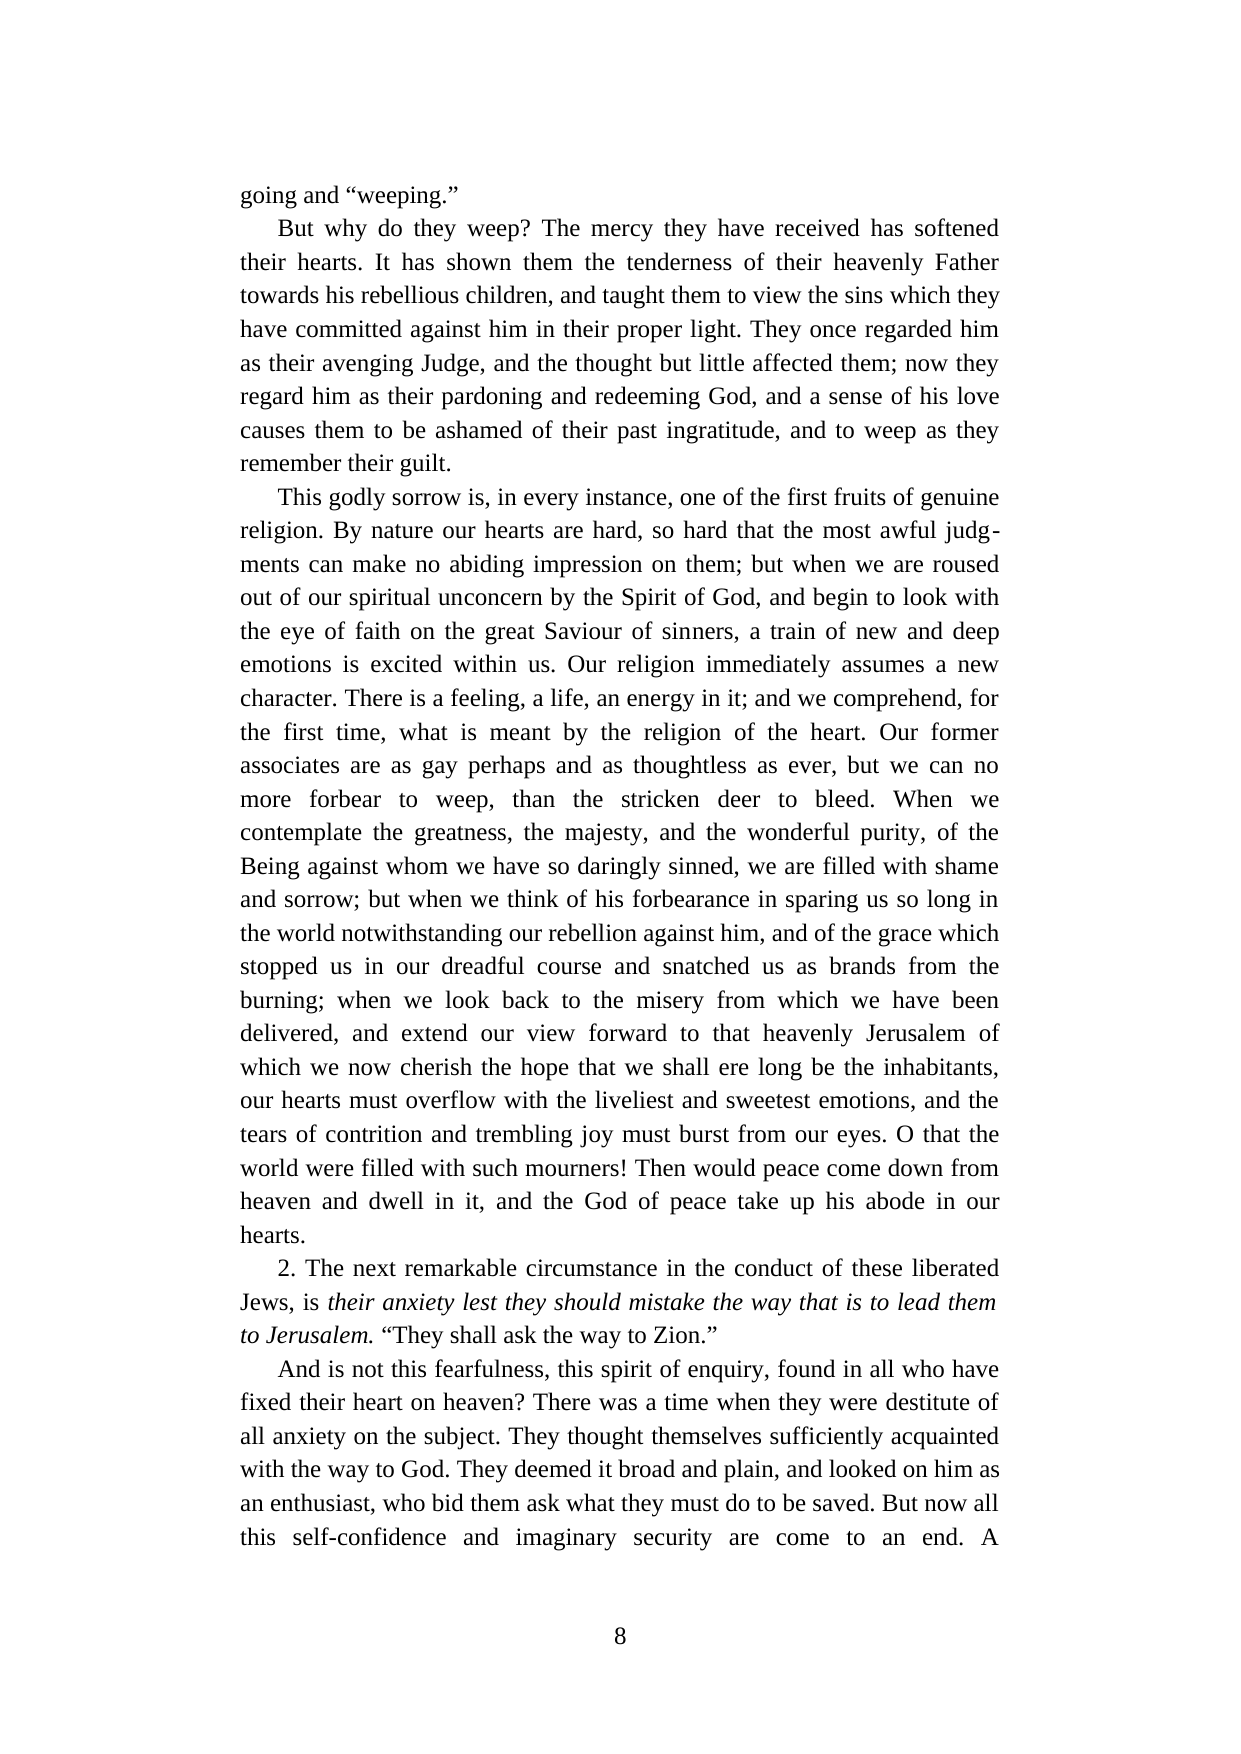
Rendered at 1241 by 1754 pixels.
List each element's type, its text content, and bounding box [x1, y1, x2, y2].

text This godly sorrow is, in every instance, one of the first fruits of genuine religion. By nature our hearts are hard, so hard that the most awful judgments can make no abiding impression on them; but when we are roused out of our spiritual unconcern by the Spirit of God, and begin to look with the eye of faith on the great Saviour of sinners, a train of new and deep emotions is excited within us. Our religion immediately assumes a new character. There is a feeling, a life, an energy in it; and we comprehend, for the first time, what is meant by the religion of the heart. Our former associates are as gay perhaps and as thoughtless as ever, but we can no more forbear to weep, than the stricken deer to bleed. When we contemplate the greatness, the majesty, and the wonderful purity, of the Being against whom we have so daringly sinned, we are filled with shame and sorrow; but when we think of his forbearance in sparing us so long in the world notwithstanding our rebellion against him, and of the grace which stopped us in our dreadful course and snatched us as brands from the burning; when we look back to the misery from which we have been delivered, and extend our view forward to that heavenly Jerusalem of which we now cherish the hope that we shall ere long be the inhabitants, our hearts must overflow with the liveliest and sweetest emotions, and the tears of contrition and trembling joy must burst from our eyes. O that the world were filled with such mourners! Then would peace come down from heaven and dwell in it, and the God of peace take up his abode in our hearts. [240, 482, 1000, 1248]
text But why do they weep? The mercy they have received has softened their hearts. It has shown them the tenderness of their heavenly Father towards his rebellious children, and taught them to view the sins which they have committed against him in their proper light. They once regarded him as their avenging Judge, and the thought but little affected them; now they regard him as their pardoning and redeeming God, and a sense of his love causes them to be ashamed of their past ingratitude, and to weep as they remember their guilt. [240, 213, 1000, 477]
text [240, 1354, 1000, 1550]
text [240, 180, 1000, 209]
text 2. The next remarkable circumstance in the conduct of these liberated Jews, is their anxiety lest they should mistake the way that is to lead them to Jerusalem. “They shall ask the way to Zion.” [240, 1253, 1000, 1349]
